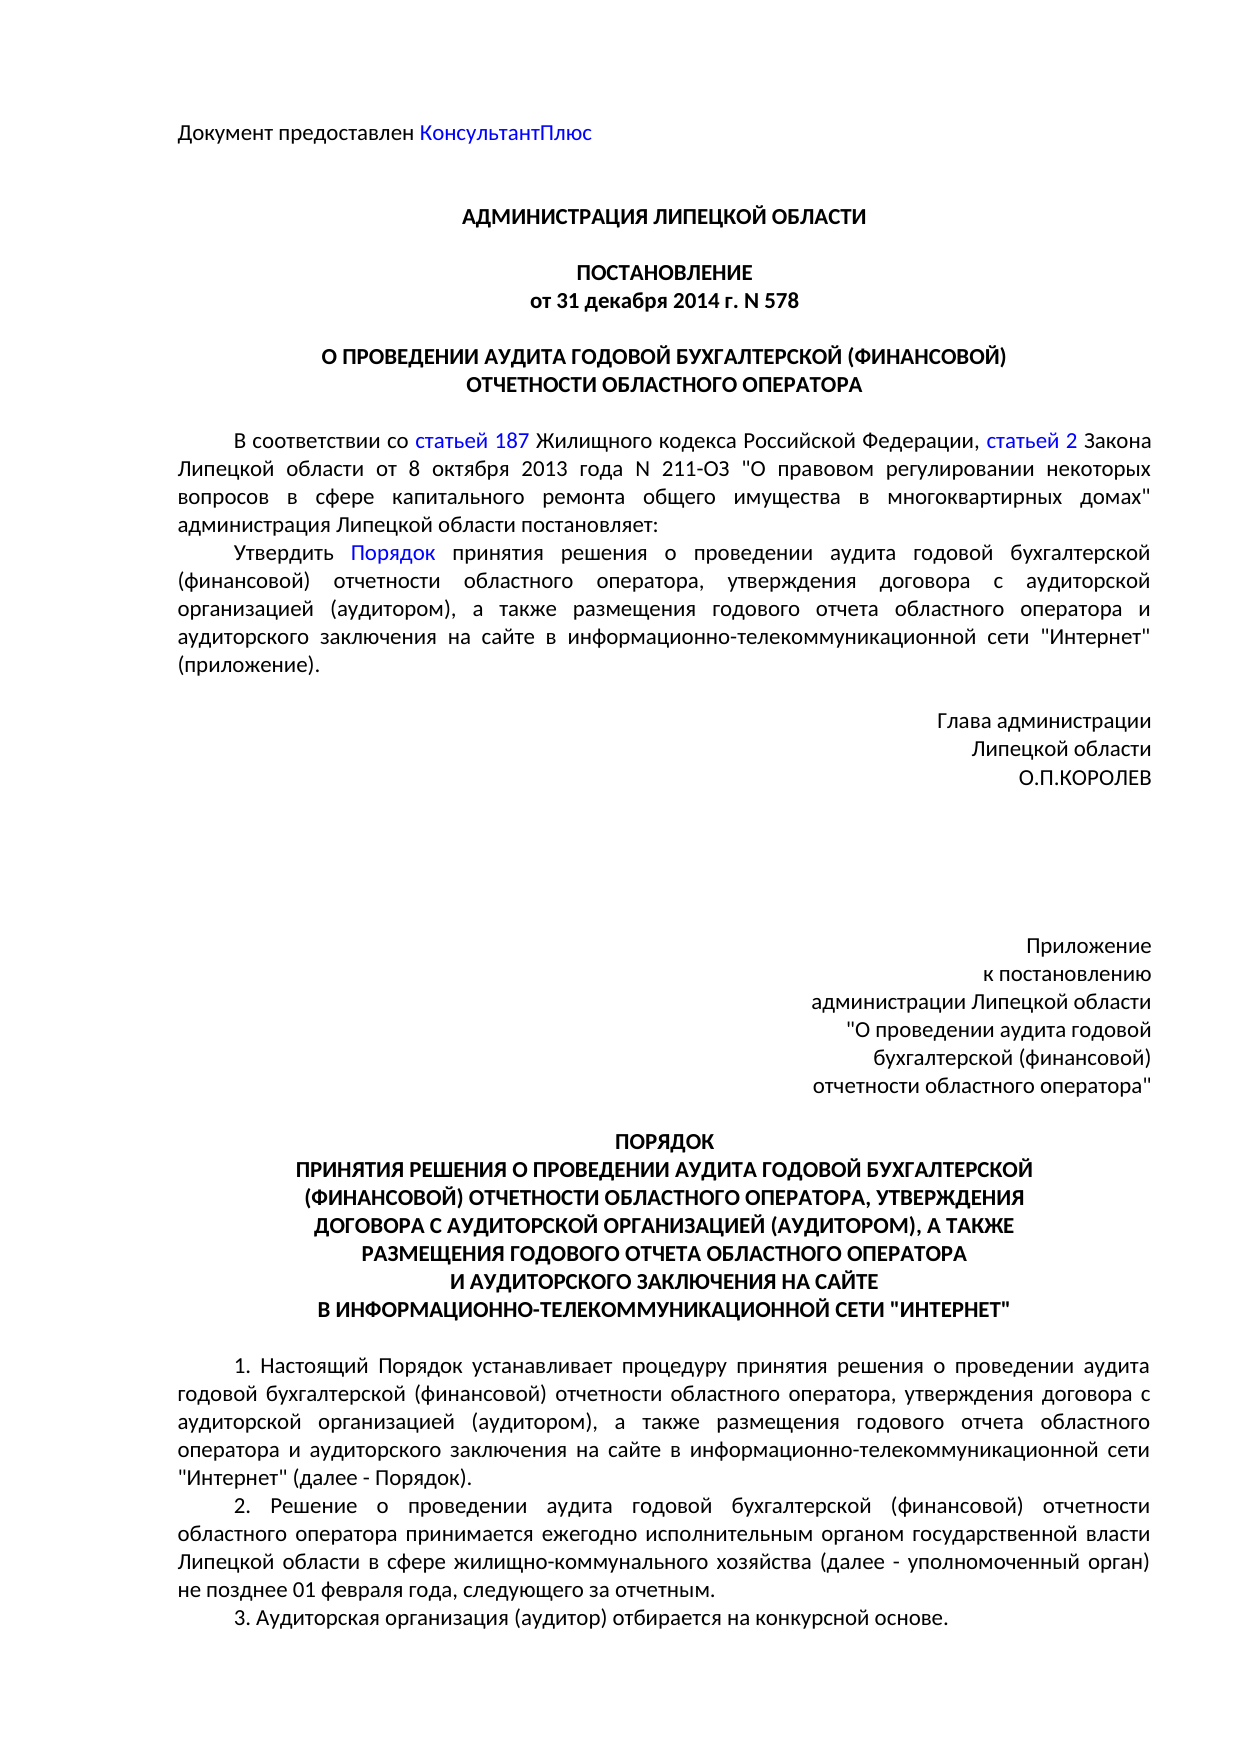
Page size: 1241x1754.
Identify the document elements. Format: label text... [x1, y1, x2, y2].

text И АУДИТОРСКОГО ЗАКЛЮЧЕНИЯ НА САЙТЕ [177, 1267, 1152, 1295]
text В соответствии со статьей 187 Жилищного кодекса Российской Федерации, статьей 2 Закона Липецкой области от 8 октября 2013 года N 211-ОЗ "О правовом регулировании некоторых вопросов в сфере капитального ремонта общего имущества в многоквартирных домах" администрация Липецкой области постановляет: [177, 426, 1152, 538]
text О.П.КОРОЛЕВ [177, 763, 1152, 791]
text отчетности областного оператора" [177, 1071, 1152, 1099]
text Приложение [177, 931, 1152, 959]
text 1. Настоящий Порядок устанавливает процедуру принятия решения о проведении аудита годовой бухгалтерской (финансовой) отчетности областного оператора, утверждения договора с аудиторской организацией (аудитором), а также размещения годового отчета областного оператора и аудиторского заключения на сайте в информационно-телекоммуникационной сети "Интернет" (далее - Порядок). [177, 1351, 1152, 1491]
text бухгалтерской (финансовой) [177, 1043, 1152, 1071]
text РАЗМЕЩЕНИЯ ГОДОВОГО ОТЧЕТА ОБЛАСТНОГО ОПЕРАТОРА [177, 1239, 1152, 1267]
text ПОСТАНОВЛЕНИЕ [177, 258, 1152, 286]
text ОТЧЕТНОСТИ ОБЛАСТНОГО ОПЕРАТОРА [177, 370, 1152, 398]
text Документ предоставлен КонсультантПлюс [177, 118, 1152, 174]
text Липецкой области [177, 734, 1152, 763]
text Глава администрации [177, 707, 1152, 734]
text ДОГОВОРА С АУДИТОРСКОЙ ОРГАНИЗАЦИЕЙ (АУДИТОРОМ), А ТАКЖЕ [177, 1211, 1152, 1239]
text "О проведении аудита годовой [177, 1015, 1152, 1043]
text администрации Липецкой области [177, 987, 1152, 1015]
text В ИНФОРМАЦИОННО-ТЕЛЕКОММУНИКАЦИОННОЙ СЕТИ "ИНТЕРНЕТ" [177, 1295, 1152, 1323]
text 3. Аудиторская организация (аудитор) отбирается на конкурсной основе. [177, 1603, 1152, 1631]
text от 31 декабря 2014 г. N 578 [177, 286, 1152, 314]
text АДМИНИСТРАЦИЯ ЛИПЕЦКОЙ ОБЛАСТИ [177, 202, 1152, 230]
text 2. Решение о проведении аудита годовой бухгалтерской (финансовой) отчетности областного оператора принимается ежегодно исполнительным органом государственной власти Липецкой области в сфере жилищно-коммунального хозяйства (далее - уполномоченный орган) не позднее 01 февраля года, следующего за отчетным. [177, 1491, 1152, 1603]
text О ПРОВЕДЕНИИ АУДИТА ГОДОВОЙ БУХГАЛТЕРСКОЙ (ФИНАНСОВОЙ) [177, 342, 1152, 370]
text ПОРЯДОК [177, 1127, 1152, 1155]
text Утвердить Порядок принятия решения о проведении аудита годовой бухгалтерской (финансовой) отчетности областного оператора, утверждения договора с аудиторской организацией (аудитором), а также размещения годового отчета областного оператора и аудиторского заключения на сайте в информационно-телекоммуникационной сети "Интернет" (приложение). [177, 538, 1152, 678]
text к постановлению [177, 959, 1152, 987]
text (ФИНАНСОВОЙ) ОТЧЕТНОСТИ ОБЛАСТНОГО ОПЕРАТОРА, УТВЕРЖДЕНИЯ [177, 1183, 1152, 1211]
text ПРИНЯТИЯ РЕШЕНИЯ О ПРОВЕДЕНИИ АУДИТА ГОДОВОЙ БУХГАЛТЕРСКОЙ [177, 1155, 1152, 1183]
